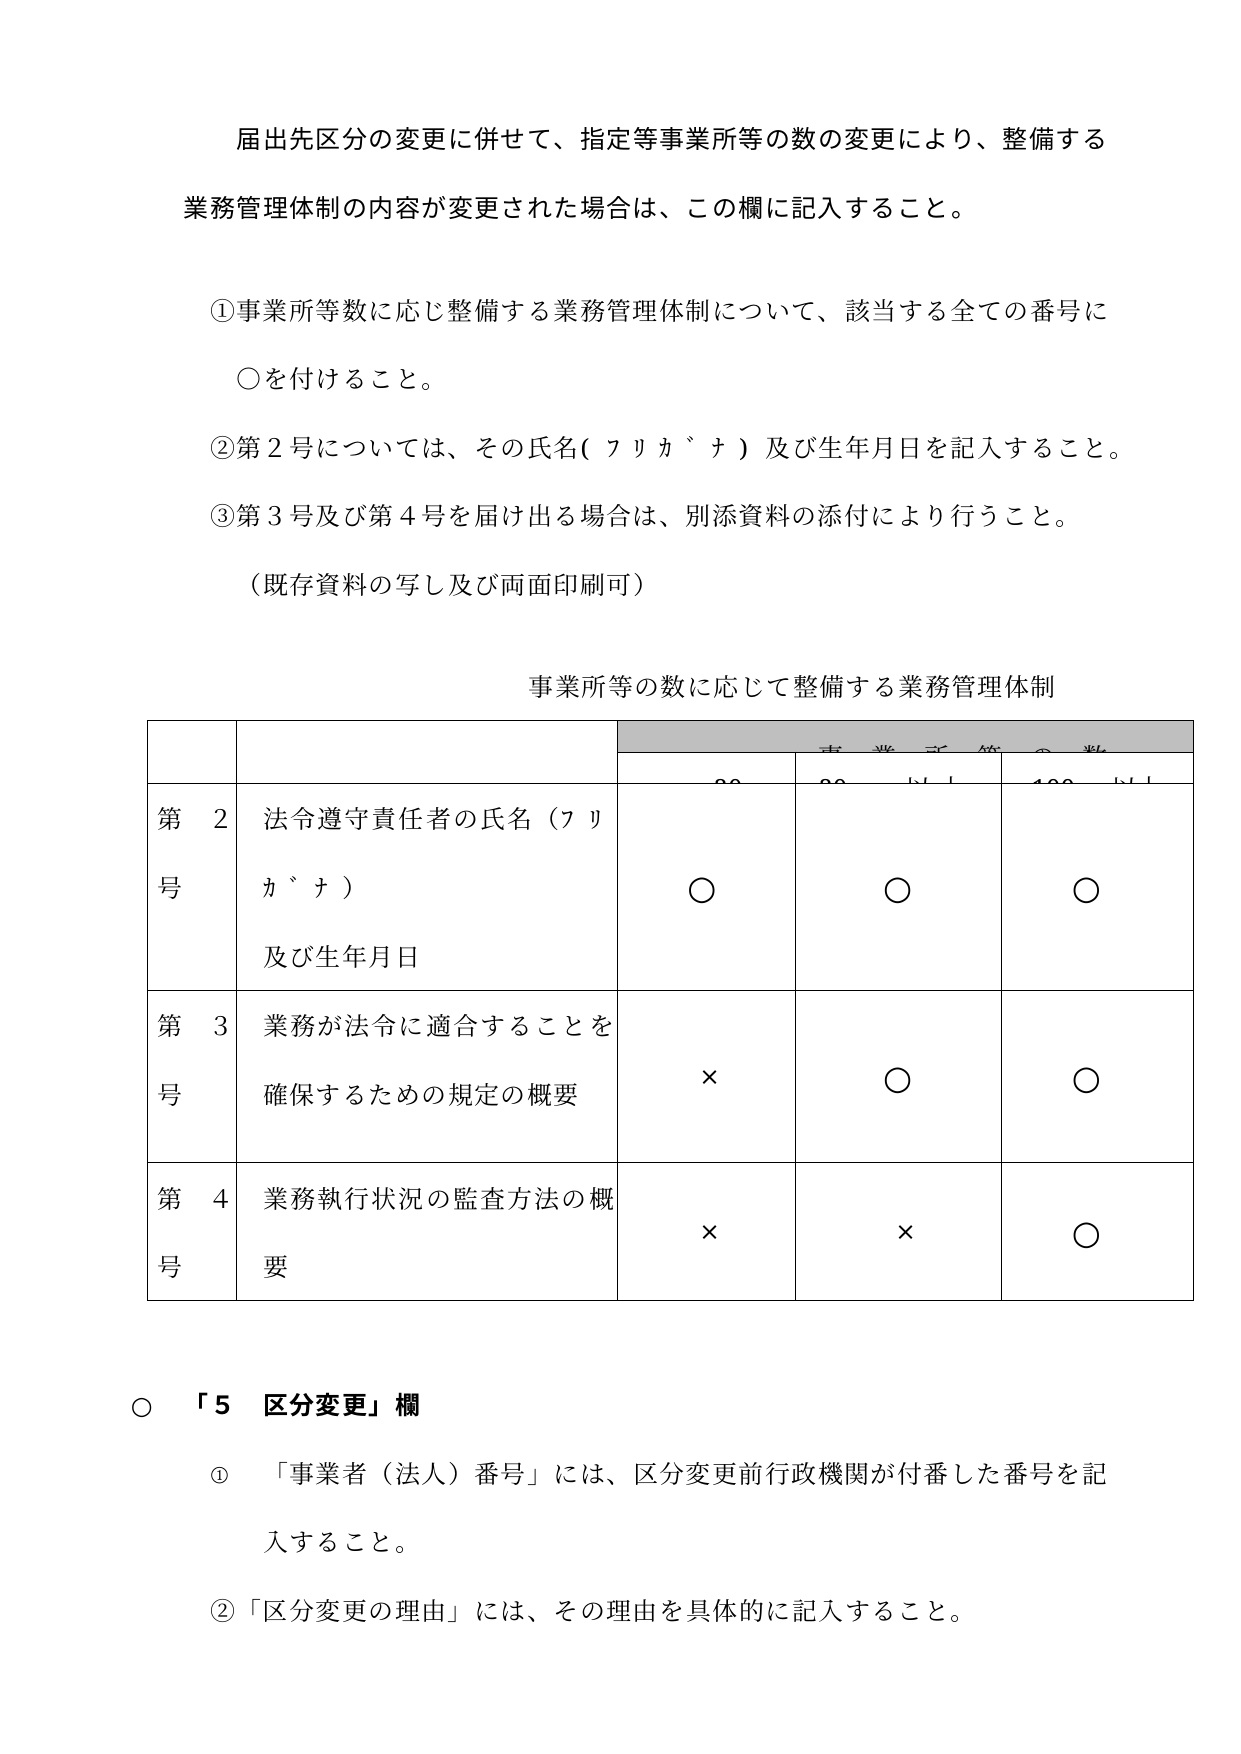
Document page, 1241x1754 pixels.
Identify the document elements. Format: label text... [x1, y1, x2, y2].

table_cell 業務が法令に適合することを確保するための規定の概要 [237, 991, 617, 1162]
table_cell 第４号 [148, 1163, 236, 1300]
text ①事業所等数に応じ整備する業務管理体制について、該当する全ての番号に○を付けること。 [131, 275, 1109, 412]
table_cell 20以上100未満 [796, 753, 1001, 783]
table_cell × [618, 1163, 795, 1300]
text 届出先区分の変更に併せて、指定等事業所等の数の変更により、整備する業務管理体制の内容が変更された場合は、この欄に記入すること。 [183, 103, 1109, 241]
table_cell 第３号 [148, 991, 236, 1162]
table_cell × [618, 991, 795, 1162]
table_cell ○ [796, 991, 1001, 1162]
table_cell ○ [1002, 991, 1193, 1162]
table_cell ○ [796, 784, 1001, 989]
table_cell ○ [618, 784, 795, 989]
text 事業所等の数に応じて整備する業務管理体制 [131, 652, 1109, 720]
table_cell 第２号 [148, 784, 236, 989]
table_cell ○ [1002, 1163, 1193, 1300]
text ①「事業者（法人）番号」には、区分変更前行政機関が付番した番号を記入すること。 [210, 1438, 1109, 1575]
text （既存資料の写し及び両面印刷可） [131, 549, 1109, 618]
text ○「５ 区分変更」欄 [131, 1370, 1109, 1438]
table_cell 業務執行状況の監査方法の概要 [237, 1163, 617, 1300]
text ③第３号及び第４号を届け出る場合は、別添資料の添付により行うこと。 [131, 481, 1109, 549]
table_header 事 業 所 等 の 数 [618, 721, 1193, 752]
table_cell 法令遵守責任者の氏名（ﾌﾘｶﾞﾅ） 及び生年月日 [237, 784, 617, 989]
table_cell [148, 752, 236, 783]
table_cell × [796, 1163, 1001, 1300]
table_cell 20未満 [618, 753, 795, 783]
text ②第２号については、その氏名(ﾌﾘｶﾞﾅ)及び生年月日を記入すること。 [131, 412, 1109, 481]
table_cell 100以上 [1002, 753, 1193, 783]
table_cell ○ [1002, 784, 1193, 989]
table_header [148, 721, 236, 752]
text ②「区分変更の理由」には、その理由を具体的に記入すること。 [131, 1575, 1109, 1644]
table_header [237, 721, 617, 783]
